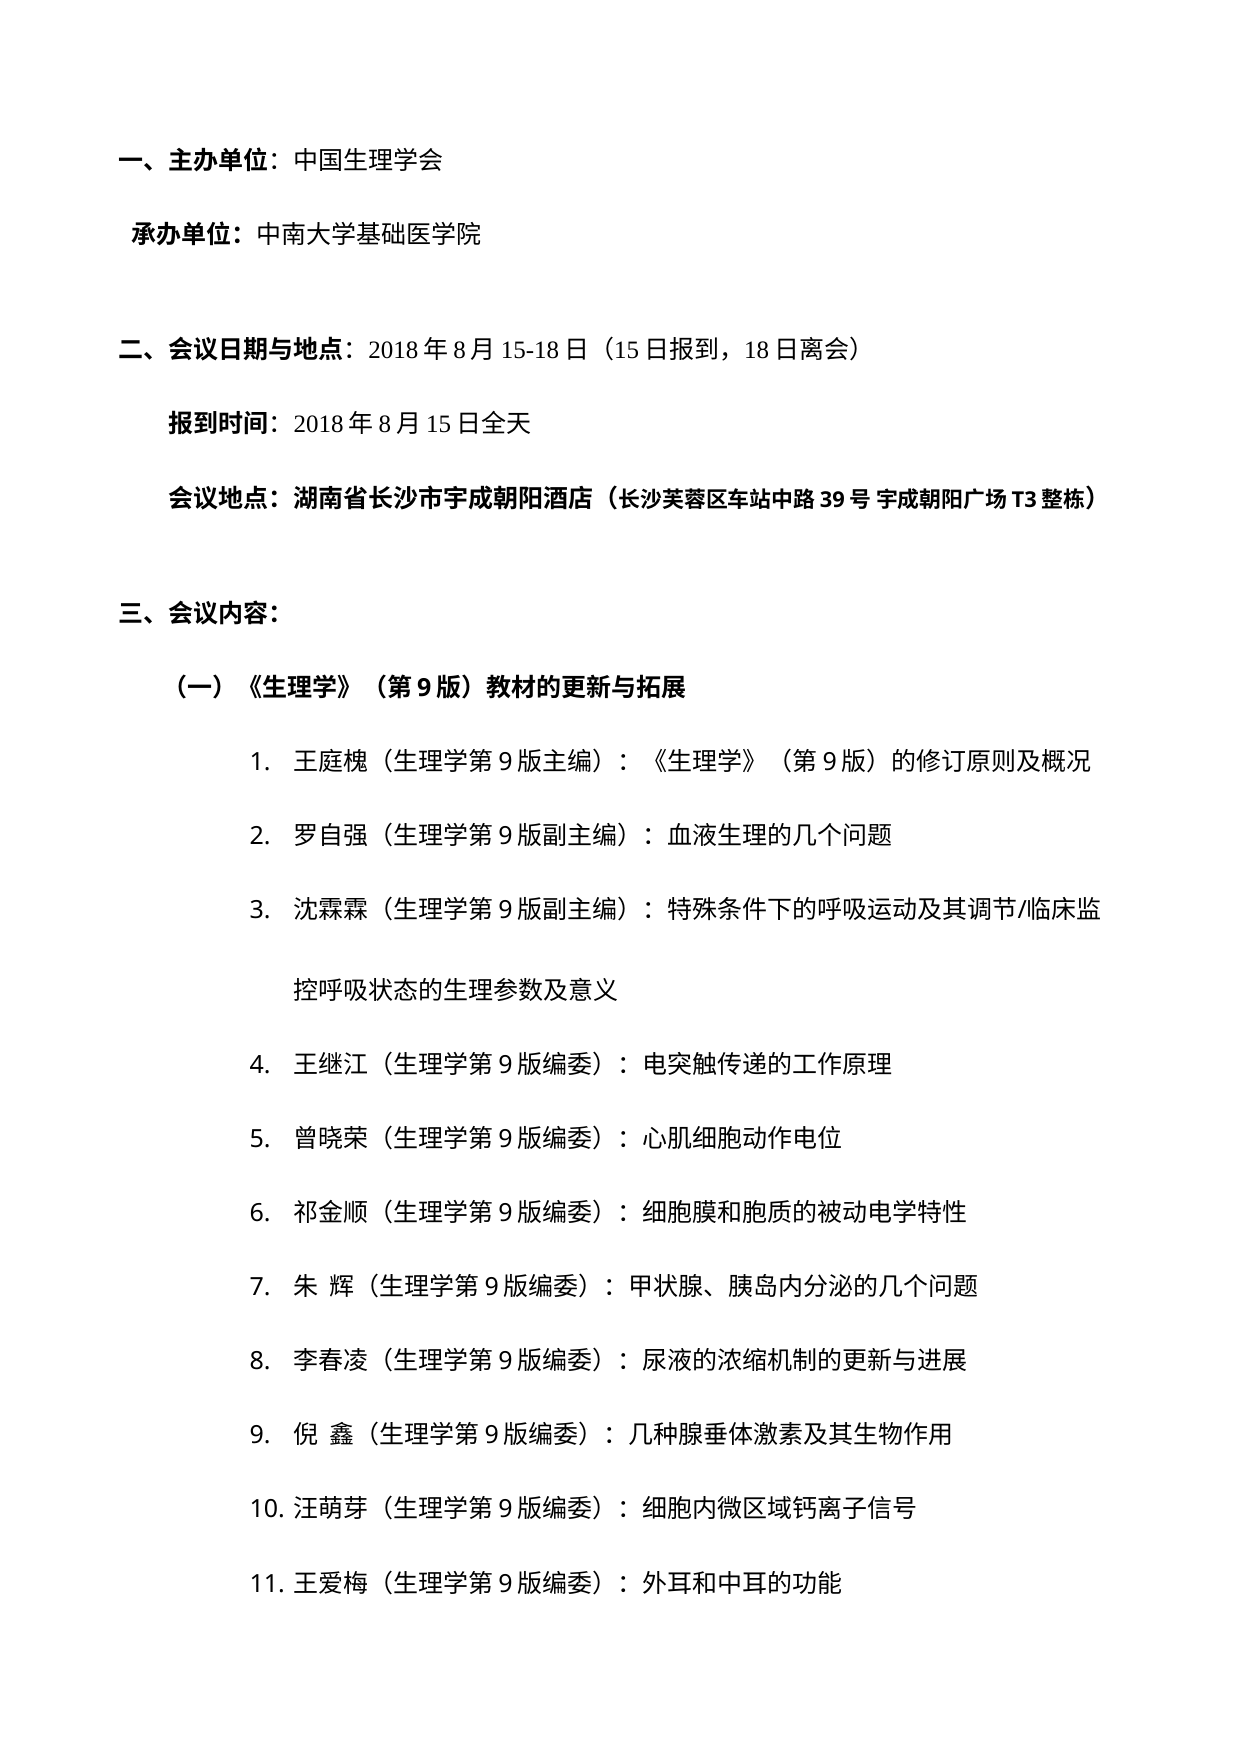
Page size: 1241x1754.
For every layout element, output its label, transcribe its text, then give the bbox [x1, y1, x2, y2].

text 一、主办单位：中国生理学会 [118, 126, 1122, 191]
list 汪萌芽（生理学第9版编委）：细胞内微区域钙离子信号 [249, 1474, 1122, 1539]
list 罗自强（生理学第9版副主编）：血液生理的几个问题 [249, 801, 1122, 866]
text 三、会议内容： [118, 579, 1122, 644]
list 朱 辉（生理学第9版编委）：甲状腺、胰岛内分泌的几个问题 [249, 1252, 1122, 1317]
list 倪 鑫（生理学第9版编委）：几种腺垂体激素及其生物作用 [249, 1401, 1122, 1466]
list 祁金顺（生理学第9版编委）：细胞膜和胞质的被动电学特性 [249, 1178, 1122, 1243]
text 二、会议日期与地点：2018年8月15-18日（15日报到，18日离会） [118, 316, 1122, 381]
list 王庭槐（生理学第9版主编）：《生理学》（第9版）的修订原则及概况 [249, 727, 1122, 792]
list 沈霖霖（生理学第9版副主编）：特殊条件下的呼吸运动及其调节/临床监控呼吸状态的生理参数及意义 [249, 875, 1122, 1021]
text 报到时间：2018年8月15日全天 [118, 389, 1122, 454]
list （一）《生理学》（第9版）教材的更新与拓展 [162, 653, 1122, 718]
text 承办单位：中南大学基础医学院 [118, 201, 1122, 266]
list 曾晓荣（生理学第9版编委）：心肌细胞动作电位 [249, 1104, 1122, 1169]
text 会议地点：湖南省长沙市宇成朝阳酒店（长沙芙蓉区车站中路39号 宇成朝阳广场T3整栋） [118, 464, 1122, 529]
list 王继江（生理学第9版编委）：电突触传递的工作原理 [249, 1030, 1122, 1095]
list 李春凌（生理学第9版编委）：尿液的浓缩机制的更新与进展 [249, 1326, 1122, 1391]
list 王爱梅（生理学第9版编委）：外耳和中耳的功能 [249, 1549, 1122, 1614]
